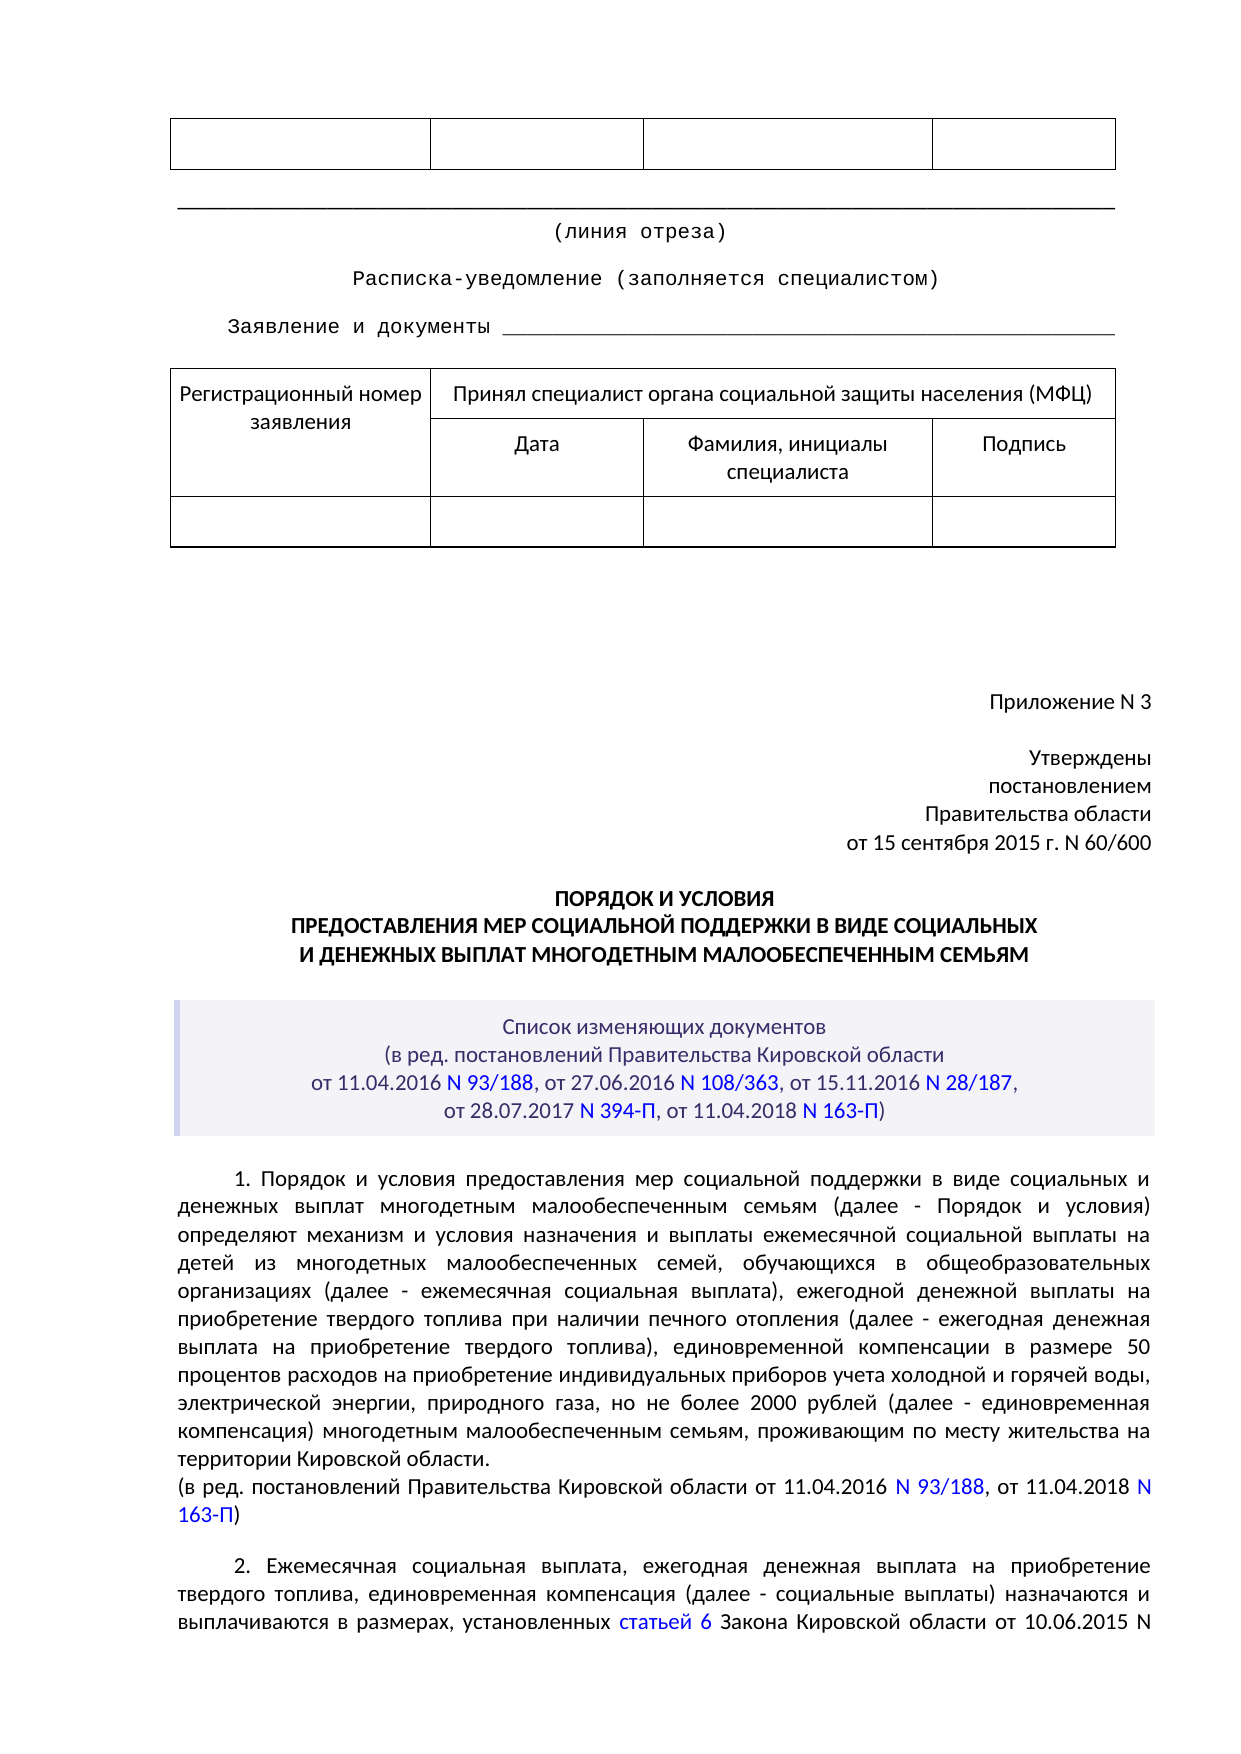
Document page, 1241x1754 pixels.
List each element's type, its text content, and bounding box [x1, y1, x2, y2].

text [177, 316, 1152, 339]
table_header Список изменяющих документов (в ред. постановлений Правительства Кировской области от 11.04.2016 N 93/188, от 27.06.2016 N 108/363, от 15.11.2016 N 28/187, от 28.07.2017 N 394-П, от 11.04.2018 N 163-П) [180, 1000, 1149, 1136]
table_cell Подпись [933, 419, 1115, 496]
table_cell [644, 497, 932, 546]
text Расписка-уведомление (заполняется специалистом) [177, 268, 1152, 292]
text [177, 1551, 1152, 1635]
text от 15 сентября 2015 г. N 60/600 [177, 828, 1152, 856]
table_cell [431, 497, 643, 546]
text (линия отреза) [177, 221, 1152, 245]
table_cell [933, 497, 1115, 546]
table_cell [933, 119, 1115, 168]
table_cell Фамилия, инициалы специалиста [644, 419, 932, 496]
text постановлением [177, 772, 1152, 799]
title ПРЕДОСТАВЛЕНИЯ МЕР СОЦИАЛЬНОЙ ПОДДЕРЖКИ В ВИДЕ СОЦИАЛЬНЫХ [177, 912, 1152, 940]
text Правительства области [177, 799, 1152, 828]
table_cell [171, 119, 430, 168]
title И ДЕНЕЖНЫХ ВЫПЛАТ МНОГОДЕТНЫМ МАЛООБЕСПЕЧЕННЫМ СЕМЬЯМ [177, 940, 1152, 968]
text Утверждены [177, 743, 1152, 772]
text (в ред. постановлений Правительства Кировской области от 11.04.2016 N 93/188, от 11.04.2018 N 163-П) [177, 1472, 1152, 1528]
text ─────────────────────────────────────────────────────────────────────────── [177, 197, 1152, 221]
table_cell [644, 119, 932, 168]
table_header Регистрационный номер заявления [171, 369, 430, 496]
text 1. Порядок и условия предоставления мер социальной поддержки в виде социальных и денежных выплат многодетным малообеспеченным семьям (далее - Порядок и условия) определяют механизм и условия назначения и выплаты ежемесячной социальной выплаты на детей из многодетных малообеспеченных семей, обучающихся в общеобразовательных организациях (далее - ежемесячная социальная выплата), ежегодной денежной выплаты на приобретение твердого топлива при наличии печного отопления (далее - ежегодная денежная выплата на приобретение твердого топлива), единовременной компенсации в размере 50 процентов расходов на приобретение индивидуальных приборов учета холодной и горячей воды, электрической энергии, природного газа, но не более 2000 рублей (далее - единовременная компенсация) многодетным малообеспеченным семьям, проживающим по месту жительства на территории Кировской области. [177, 1164, 1152, 1472]
table_cell Дата [431, 419, 643, 496]
table_header Принял специалист органа социальной защиты населения (МФЦ) [431, 369, 1115, 418]
table_cell [171, 497, 430, 546]
text Приложение N 3 [177, 687, 1152, 716]
table_cell [431, 119, 643, 168]
title ПОРЯДОК И УСЛОВИЯ [177, 884, 1152, 912]
